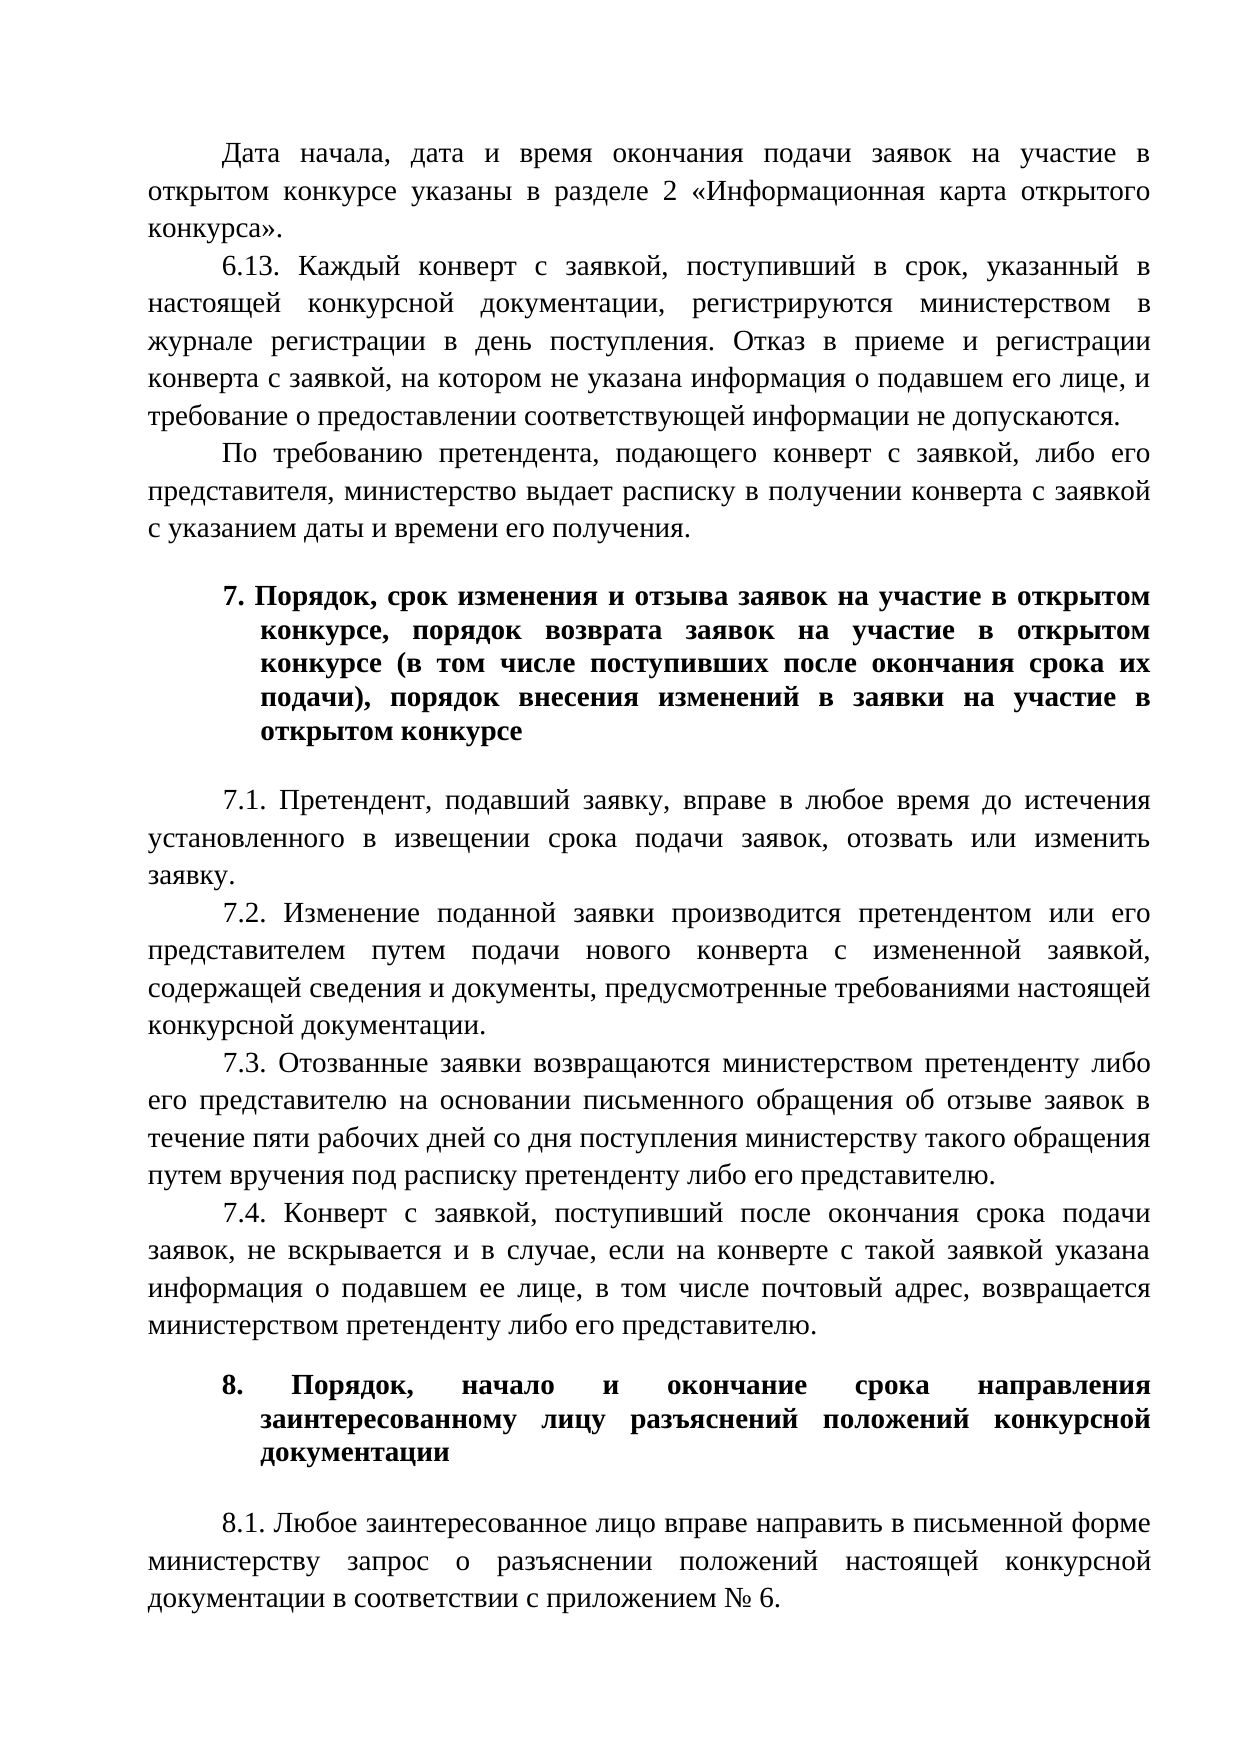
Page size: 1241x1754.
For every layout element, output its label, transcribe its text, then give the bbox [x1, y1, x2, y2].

text 6.13. Каждый конверт с заявкой, поступивший в срок, указанный в настоящей конкурсной документации, регистрируются министерством в журнале регистрации в день поступления. Отказ в приеме и регистрации конверта с заявкой, на котором не указана информация о подавшем его лице, и требование о предоставлении соответствующей информации не допускаются. [148, 245, 1152, 432]
text По требованию претендента, подающего конверт с заявкой, либо его представителя, министерство выдает расписку в получении конверта с заявкой с указанием даты и времени его получения. [148, 432, 1152, 545]
text 7.1. Претендент, подавший заявку, вправе в любое время до истечения установленного в извещении срока подачи заявок, отозвать или изменить заявку. [148, 780, 1152, 892]
text Дата начала, дата и время окончания подачи заявок на участие в открытом конкурсе указаны в разделе 2 «Информационная карта открытого конкурса». [148, 132, 1152, 245]
subtitle 8. Порядок, начало и окончание срока направления заинтересованному лицу разъяснений положений конкурсной документации [222, 1367, 1152, 1468]
text 7.4. Конверт с заявкой, поступивший после окончания срока подачи заявок, не вскрывается и в случае, если на конверте с такой заявкой указана информация о подавшем ее лице, в том числе почтовый адрес, возвращается министерством претенденту либо его представителю. [148, 1192, 1152, 1342]
text 7.2. Изменение поданной заявки производится претендентом или его представителем путем подачи нового конверта с измененной заявкой, содержащей сведения и документы, предусмотренные требованиями настоящей конкурсной документации. [148, 892, 1152, 1042]
text 8.1. Любое заинтересованное лицо вправе направить в письменной форме министерству запрос о разъяснении положений настоящей конкурсной документации в соответствии с приложением № 6. [148, 1503, 1152, 1615]
text 7. Порядок, срок изменения и отзыва заявок на участие в открытом конкурсе, порядок возврата заявок на участие в открытом конкурсе (в том числе поступивших после окончания срока их подачи), порядок внесения изменений в заявки на участие в открытом конкурсе [223, 578, 1152, 746]
text 7.3. Отозванные заявки возвращаются министерством претенденту либо его представителю на основании письменного обращения об отзыве заявок в течение пяти рабочих дней со дня поступления министерству такого обращения путем вручения под расписку претенденту либо его представителю. [148, 1042, 1152, 1192]
